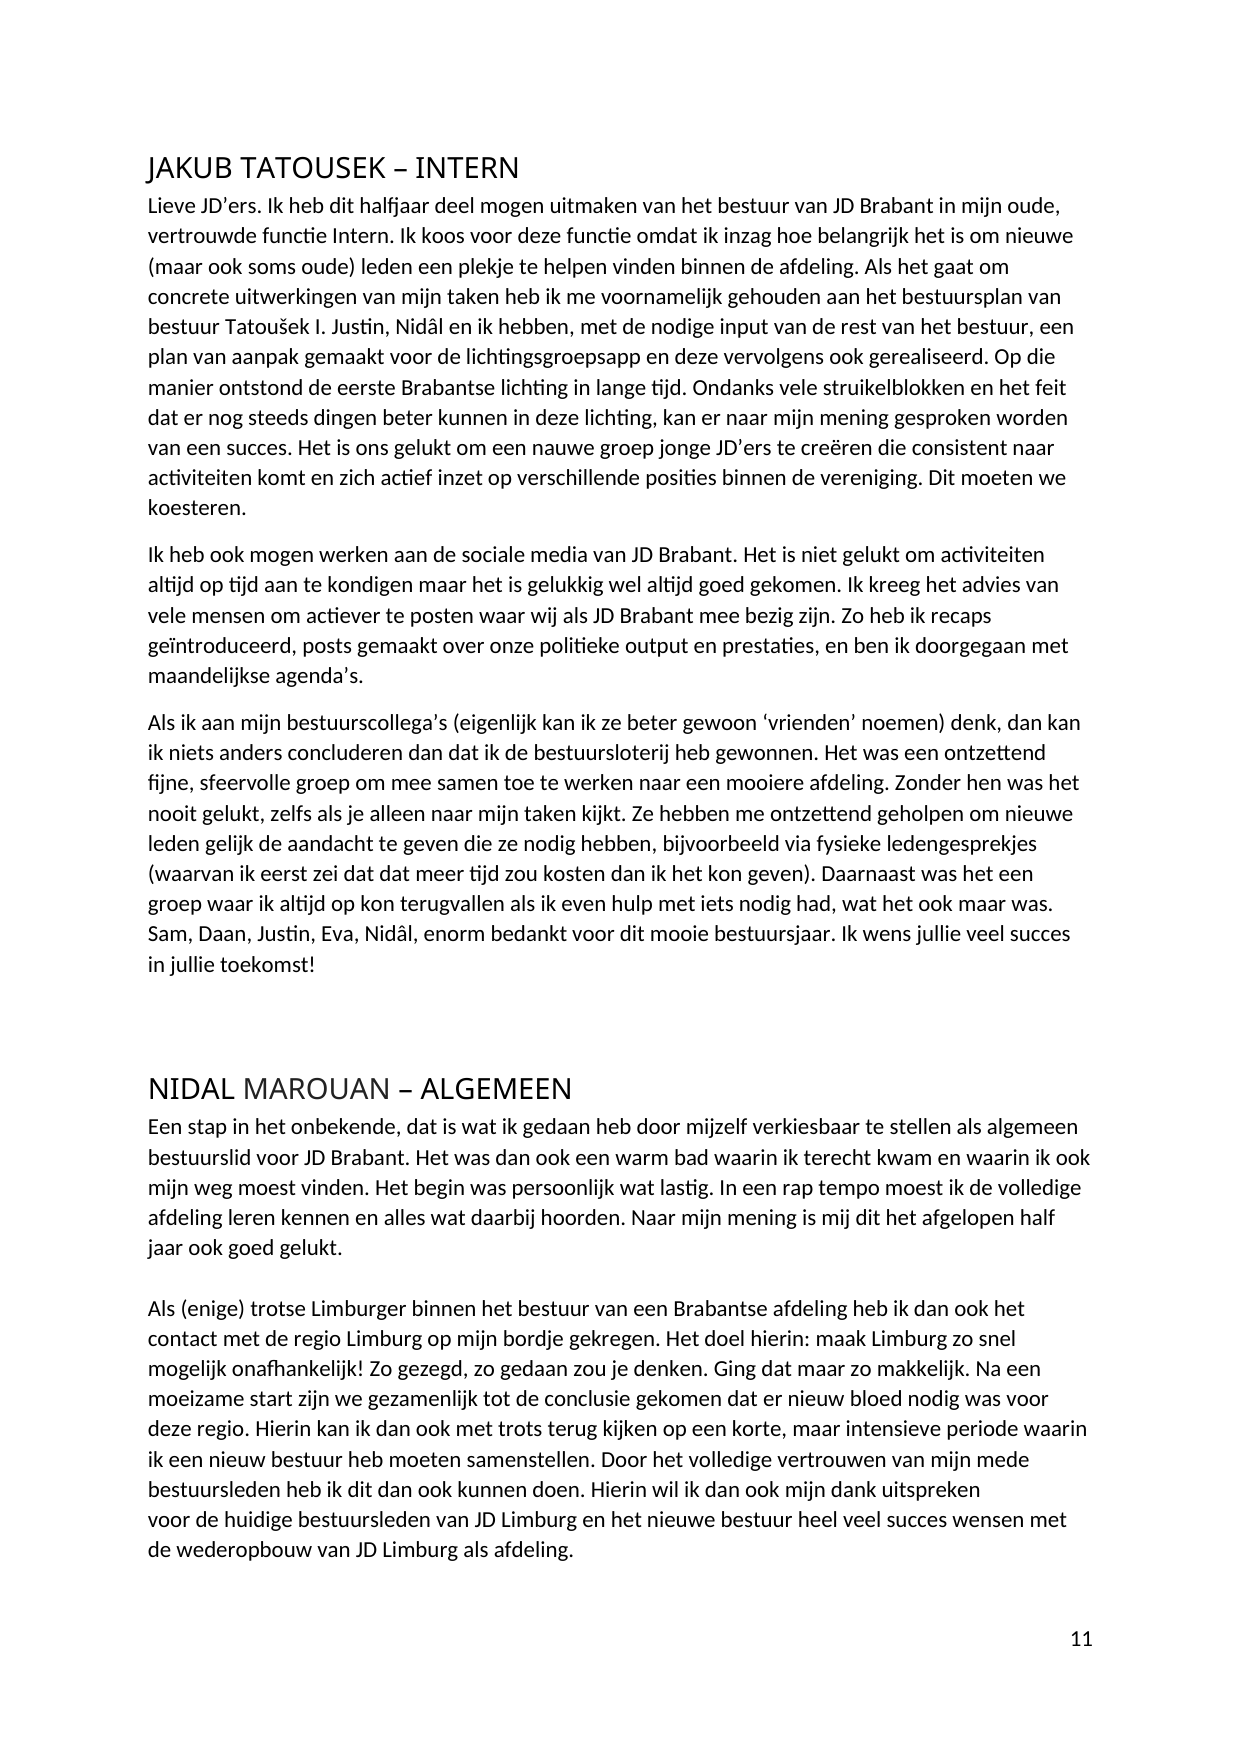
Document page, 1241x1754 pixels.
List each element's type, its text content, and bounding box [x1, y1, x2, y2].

text Lieve JD’ers. Ik heb dit halfjaar deel mogen uitmaken van het bestuur van JD Brabant in mijn oude, vertrouwde functie Intern. Ik koos voor deze functie omdat ik inzag hoe belangrijk het is om nieuwe (maar ook soms oude) leden een plekje te helpen vinden binnen de afdeling. Als het gaat om concrete uitwerkingen van mijn taken heb ik me voornamelijk gehouden aan het bestuursplan van bestuur Tatoušek I. Justin, Nidâl en ik hebben, met de nodige input van de rest van het bestuur, een plan van aanpak gemaakt voor de lichtingsgroepsapp en deze vervolgens ook gerealiseerd. Op die manier ontstond de eerste Brabantse lichting in lange tijd. Ondanks vele struikelblokken en het feit dat er nog steeds dingen beter kunnen in deze lichting, kan er naar mijn mening gesproken worden van een succes. Het is ons gelukt om een nauwe groep jonge JD’ers te creëren die consistent naar activiteiten komt en zich actief inzet op verschillende posities binnen de vereniging. Dit moeten we koesteren. [148, 191, 1093, 522]
text Ik heb ook mogen werken aan de sociale media van JD Brabant. Het is niet gelukt om activiteiten altijd op tijd aan te kondigen maar het is gelukkig wel altijd goed gekomen. Ik kreeg het advies van vele mensen om actiever te posten waar wij als JD Brabant mee bezig zijn. Zo heb ik recaps geïntroduceerd, posts gemaakt over onze politieke output en prestaties, en ben ik doorgegaan met maandelijkse agenda’s. [148, 540, 1093, 689]
text voor de huidige bestuursleden van JD Limburg en het nieuwe bestuur heel veel succes wensen met de wederopbouw van JD Limburg als afdeling. [148, 1505, 1093, 1563]
text Als ik aan mijn bestuurscollega’s (eigenlijk kan ik ze beter gewoon ‘vrienden’ noemen) denk, dan kan ik niets anders concluderen dan dat ik de bestuursloterij heb gewonnen. Het was een ontzettend fijne, sfeervolle groep om mee samen toe te werken naar een mooiere afdeling. Zonder hen was het nooit gelukt, zelfs als je alleen naar mijn taken kijkt. Ze hebben me ontzettend geholpen om nieuwe leden gelijk de aandacht te geven die ze nodig hebben, bijvoorbeeld via fysieke ledengesprekjes (waarvan ik eerst zei dat dat meer tijd zou kosten dan ik het kon geven). Daarnaast was het een groep waar ik altijd op kon terugvallen als ik even hulp met iets nodig had, wat het ook maar was. Sam, Daan, Justin, Eva, Nidâl, enorm bedankt voor dit mooie bestuursjaar. Ik wens jullie veel succes in jullie toekomst! [148, 708, 1093, 978]
subtitle Nidal Marouan – ALGEMEEN [148, 1068, 1093, 1108]
text Een stap in het onbekende, dat is wat ik gedaan heb door mijzelf verkiesbaar te stellen als algemeen bestuurslid voor JD Brabant. Het was dan ook een warm bad waarin ik terecht kwam en waarin ik ook mijn weg moest vinden. Het begin was persoonlijk wat lastig. In een rap tempo moest ik de volledige [148, 1112, 1093, 1201]
text Als (enige) trotse Limburger binnen het bestuur van een Brabantse afdeling heb ik dan ook het contact met de regio Limburg op mijn bordje gekregen. Het doel hierin: maak Limburg zo snel mogelijk onafhankelijk! Zo gezegd, zo gedaan zou je denken. Ging dat maar zo makkelijk. Na een moeizame start zijn we gezamenlijk tot de conclusie gekomen dat er nieuw bloed nodig was voor deze regio. Hierin kan ik dan ook met trots terug kijken op een korte, maar intensieve periode waarin ik een nieuw bestuur heb moeten samenstellen. Door het volledige vertrouwen van mijn mede bestuursleden heb ik dit dan ook kunnen doen. Hierin wil ik dan ook mijn dank uitspreken [148, 1294, 1093, 1503]
text afdeling leren kennen en alles wat daarbij hoorden. Naar mijn mening is mij dit het afgelopen half jaar ook goed gelukt. [148, 1203, 1093, 1261]
subtitle Jakub Tatousek – INTERN [148, 148, 1093, 187]
